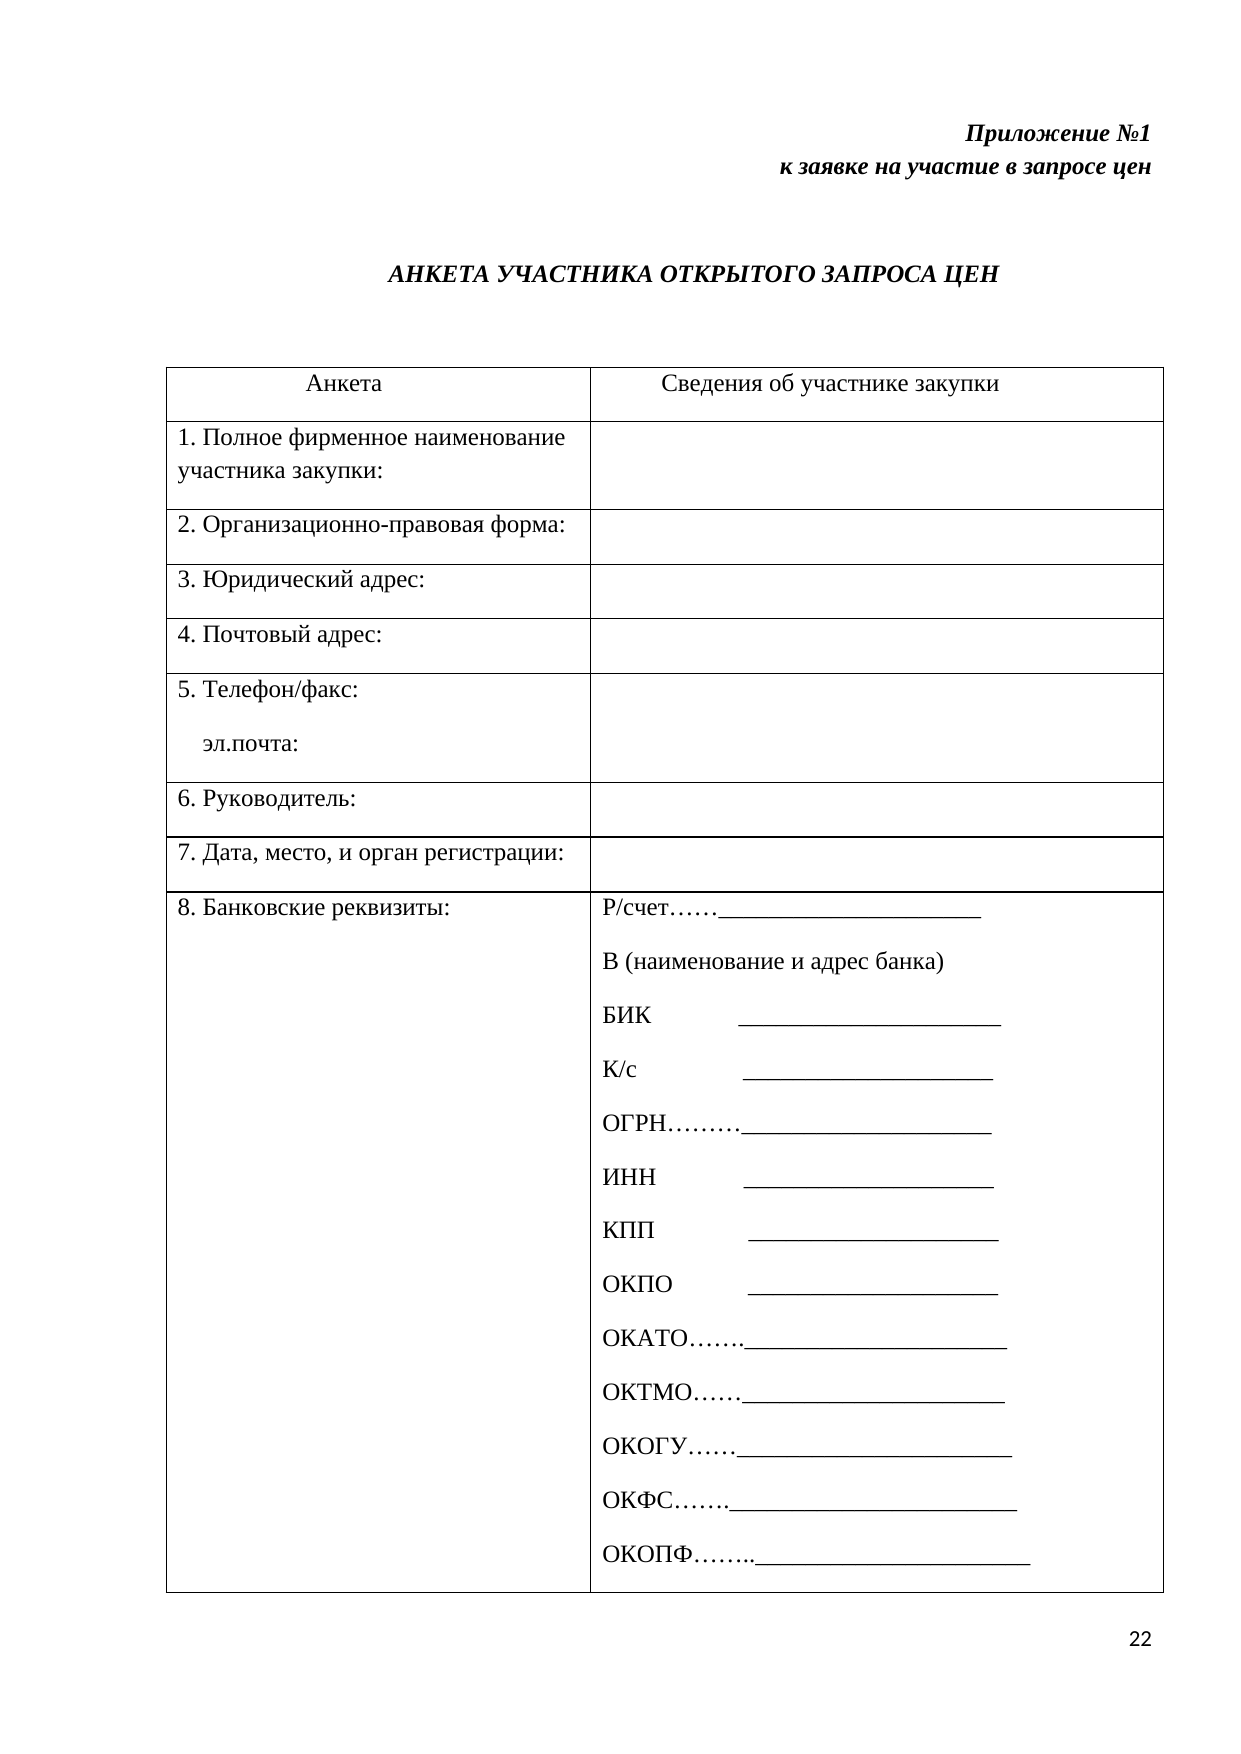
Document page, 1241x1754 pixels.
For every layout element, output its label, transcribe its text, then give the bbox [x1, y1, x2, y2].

table_cell [591, 565, 1163, 618]
table_cell [591, 674, 1163, 782]
table_cell [591, 422, 1163, 508]
text к заявке на участие в запросе цен [177, 151, 1152, 180]
text АНКЕТА УЧАСТНИКА ОТКРЫТОГО ЗАПРОСА ЦЕН [177, 259, 1152, 288]
table_cell 7. Дата, место, и орган регистрации: [167, 838, 590, 891]
table_cell 5. Телефон/факс: эл.почта: [167, 674, 590, 782]
table_cell 4. Почтовый адрес: [167, 619, 590, 673]
table_cell [591, 510, 1163, 563]
table_header Анкета [167, 368, 590, 421]
table_cell [591, 619, 1163, 673]
table_cell 2. Организационно-правовая форма: [167, 510, 590, 563]
table_header Сведения об участнике закупки [591, 368, 1163, 421]
table_cell [591, 783, 1163, 836]
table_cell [591, 893, 1163, 1592]
table_cell [591, 838, 1163, 891]
table_cell 1. Полное фирменное наименование участника закупки: [167, 422, 590, 508]
table_cell 3. Юридический адрес: [167, 565, 590, 618]
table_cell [167, 893, 590, 1592]
table_cell 6. Руководитель: [167, 783, 590, 836]
text Приложение №1 [177, 118, 1152, 147]
